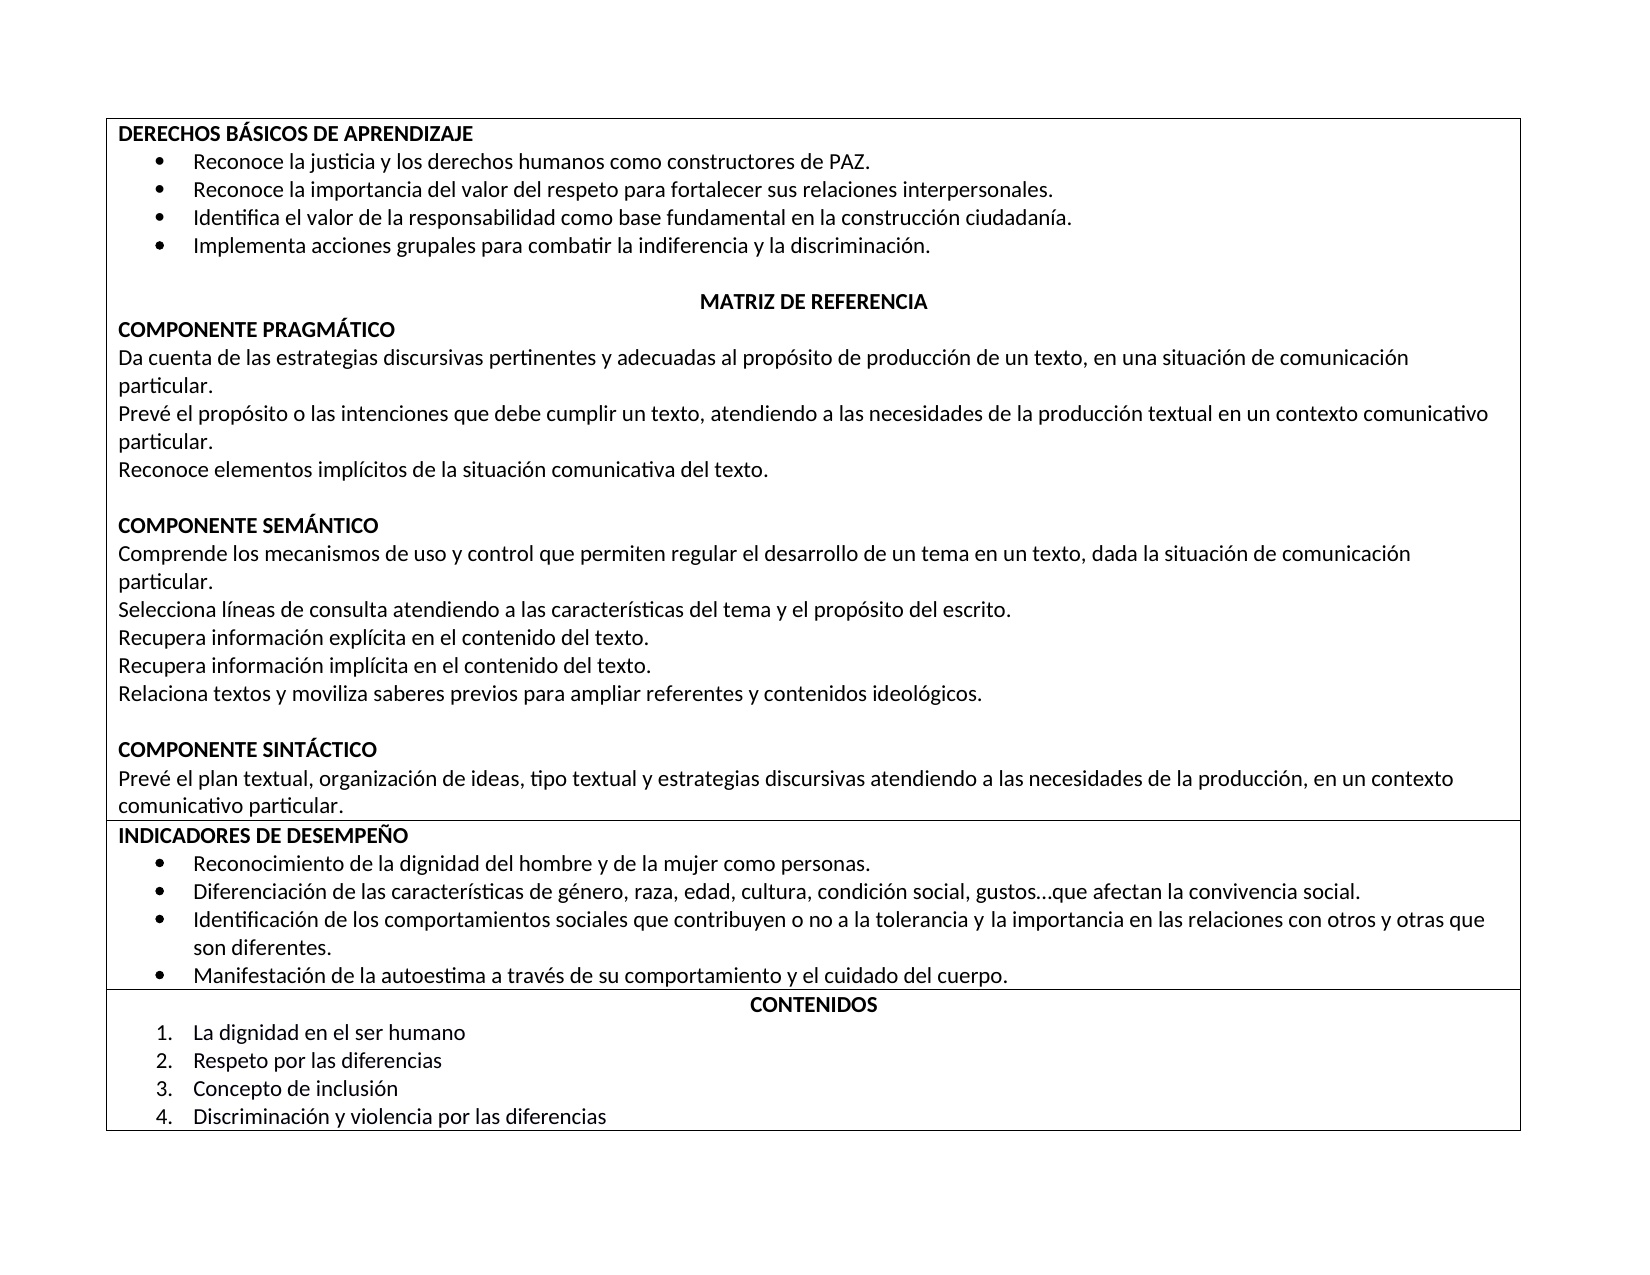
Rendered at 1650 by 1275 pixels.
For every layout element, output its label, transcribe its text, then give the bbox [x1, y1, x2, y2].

table_cell DERECHOS BÁSICOS DE APRENDIZAJE Reconoce la justicia y los derechos humanos como constructores de PAZ. Reconoce la importancia del valor del respeto para fortalecer sus relaciones interpersonales. Identifica el valor de la responsabilidad como base fundamental en la construcción ciudadanía. Implementa acciones grupales para combatir la indiferencia y la discriminación. MATRIZ DE REFERENCIA COMPONENTE PRAGMÁTICO Da cuenta de las estrategias discursivas pertinentes y adecuadas al propósito de producción de un texto, en una situación de comunicación particular. Prevé el propósito o las intenciones que debe cumplir un texto, atendiendo a las necesidades de la producción textual en un contexto comunicativo particular. Reconoce elementos implícitos de la situación comunicativa del texto. COMPONENTE SEMÁNTICO Comprende los mecanismos de uso y control que permiten regular el desarrollo de un tema en un texto, dada la situación de comunicación particular. Selecciona líneas de consulta atendiendo a las características del tema y el propósito del escrito. Recupera información explícita en el contenido del texto. Recupera información implícita en el contenido del texto. Relaciona textos y moviliza saberes previos para ampliar referentes y contenidos ideológicos. COMPONENTE SINTÁCTICO Prevé el plan textual, organización de ideas, tipo textual y estrategias discursivas atendiendo a las necesidades de la producción, en un contexto comunicativo particular. [107, 119, 1520, 820]
table_cell INDICADORES DE DESEMPEÑO Reconocimiento de la dignidad del hombre y de la mujer como personas. Diferenciación de las características de género, raza, edad, cultura, condición social, gustos…que afectan la convivencia social. Identificación de los comportamientos sociales que contribuyen o no a la tolerancia y la importancia en las relaciones con otros y otras que son diferentes. Manifestación de la autoestima a través de su comportamiento y el cuidado del cuerpo. [107, 821, 1520, 989]
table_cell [107, 990, 1520, 1130]
